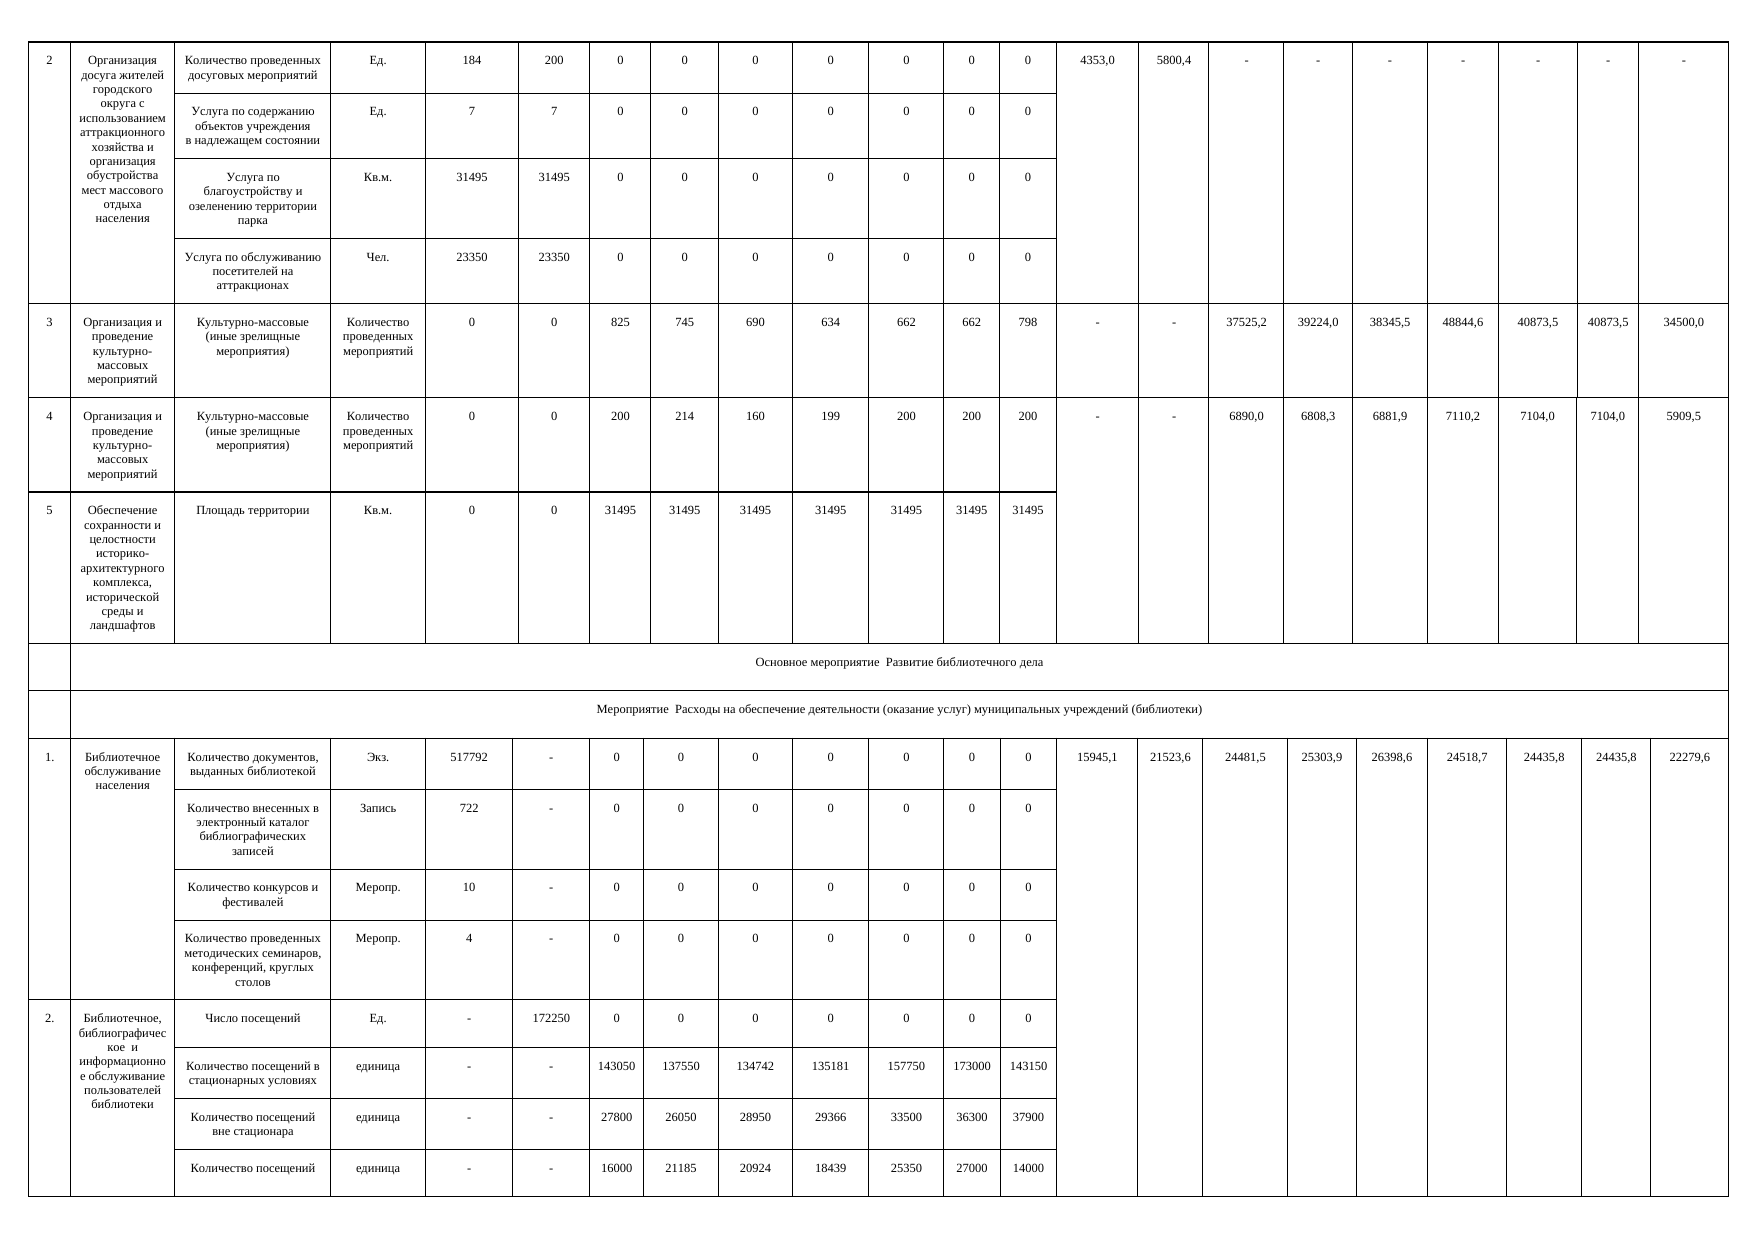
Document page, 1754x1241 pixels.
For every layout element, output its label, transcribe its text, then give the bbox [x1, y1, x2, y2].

table_cell 0 [869, 921, 943, 999]
table_cell 6890,0 [1209, 398, 1283, 643]
table_cell 200 [1000, 398, 1056, 491]
table_cell 23350 [426, 239, 518, 303]
table_cell Организация досуга жителей городского округа с использованием аттракционного хозяйства и организация обустройства мест массового отдыха населения [71, 43, 174, 303]
table_cell 31495 [793, 493, 868, 643]
table_cell 0 [590, 921, 643, 999]
table_cell Запись [331, 790, 425, 868]
table_cell 0 [651, 239, 718, 303]
table_cell 0 [869, 159, 943, 238]
table_cell Ед. [331, 94, 425, 158]
table_cell 2 [29, 43, 70, 303]
table_cell 39224,0 [1284, 304, 1352, 397]
table_cell 37525,2 [1209, 304, 1283, 397]
table_cell 0 [644, 921, 718, 999]
table_cell 0 [590, 239, 650, 303]
table_cell Площадь территории [175, 493, 330, 643]
table_cell единица [331, 1099, 425, 1149]
table_cell 26050 [644, 1099, 718, 1149]
table_cell 0 [651, 159, 718, 238]
table_cell 0 [1001, 790, 1056, 868]
table_cell 27000 [944, 1150, 1000, 1196]
table_cell 0 [869, 739, 943, 789]
table_cell Услуга по обслуживанию посетителей на аттракционах [175, 239, 330, 303]
table_cell 0 [944, 239, 999, 303]
table_cell 200 [944, 398, 999, 491]
table_cell - [513, 921, 589, 999]
table_cell 172250 [513, 1000, 589, 1047]
table_cell 21185 [644, 1150, 718, 1196]
table_cell Услуга по содержанию объектов учреждения в надлежащем состоянии [175, 94, 330, 158]
table_cell 634 [793, 304, 868, 397]
table_cell 0 [426, 304, 518, 397]
table_cell 48844,6 [1428, 304, 1498, 397]
table_cell Библиотечное обслуживание населения [71, 739, 174, 999]
table_cell 0 [644, 1000, 718, 1047]
table_cell - [1139, 304, 1208, 397]
table_cell 184 [426, 43, 518, 92]
table_cell 0 [1000, 43, 1056, 92]
table_cell 0 [1001, 921, 1056, 999]
table_cell 21523,6 [1138, 739, 1202, 1196]
table_cell 36300 [944, 1099, 1000, 1149]
table_cell - [426, 1150, 512, 1196]
table_cell 7104,0 [1577, 398, 1638, 643]
table_cell 0 [869, 790, 943, 868]
table_cell - [426, 1099, 512, 1149]
table_cell 6808,3 [1284, 398, 1352, 643]
table_cell 517792 [426, 739, 512, 789]
table_cell Кв.м. [331, 159, 425, 238]
table_cell 0 [793, 739, 868, 789]
table_cell 0 [719, 921, 792, 999]
table_cell 14000 [1001, 1150, 1056, 1196]
table_cell 1. [29, 739, 70, 999]
table_cell 0 [590, 159, 650, 238]
table_cell 825 [590, 304, 650, 397]
table_cell - [1639, 43, 1728, 303]
table_cell - [1499, 43, 1577, 303]
table_cell 0 [719, 790, 792, 868]
table_cell - [426, 1000, 512, 1047]
table_cell Мероприятие Расходы на обеспечение деятельности (оказание услуг) муниципальных учреждений (библиотеки) [71, 691, 1728, 738]
table_cell 0 [944, 1000, 1000, 1047]
table_cell 135181 [793, 1048, 868, 1098]
table_cell 7 [519, 94, 589, 158]
table_cell 0 [793, 239, 868, 303]
table_cell 0 [644, 870, 718, 919]
table_cell 0 [1001, 870, 1056, 919]
table_cell 0 [793, 790, 868, 868]
table_cell 31495 [869, 493, 943, 643]
table_cell Культурно-массовые (иные зрелищные мероприятия) [175, 398, 330, 491]
table_cell 0 [1000, 239, 1056, 303]
table_cell [29, 691, 70, 738]
table_cell 34500,0 [1639, 304, 1728, 397]
table_cell 0 [1000, 94, 1056, 158]
table_cell 0 [869, 43, 943, 92]
table_cell 0 [590, 790, 643, 868]
table_cell 31495 [944, 493, 999, 643]
table_cell 10 [426, 870, 512, 919]
table_cell 0 [719, 739, 792, 789]
table_cell 18439 [793, 1150, 868, 1196]
table_cell 0 [651, 43, 718, 92]
table_cell 0 [519, 398, 589, 491]
table_cell Чел. [331, 239, 425, 303]
table_cell 0 [590, 739, 643, 789]
table_cell Количество проведенных мероприятий [331, 304, 425, 397]
table_cell 798 [1000, 304, 1056, 397]
table_cell Количество посещений вне стационара [175, 1099, 330, 1149]
table_cell 24518,7 [1428, 739, 1506, 1196]
table_cell - [513, 1099, 589, 1149]
table_cell 0 [793, 921, 868, 999]
table_cell Библиотечное, библиографическое и информационное обслуживание пользователей библиотеки [71, 1000, 174, 1196]
table_cell - [1353, 43, 1427, 303]
table_cell Ед. [331, 43, 425, 92]
table_cell 662 [869, 304, 943, 397]
table_cell 0 [793, 43, 868, 92]
table_cell 0 [590, 870, 643, 919]
table_cell 40873,5 [1499, 304, 1577, 397]
table_cell 0 [1001, 1000, 1056, 1047]
table_cell 31495 [590, 493, 650, 643]
table_cell - [513, 790, 589, 868]
table_cell 690 [719, 304, 792, 397]
table_cell 31495 [519, 159, 589, 238]
table_cell 15945,1 [1057, 739, 1137, 1196]
table_cell Меропр. [331, 870, 425, 919]
table_cell 6881,9 [1353, 398, 1427, 643]
table_cell 4353,0 [1057, 43, 1138, 303]
table_cell 7110,2 [1428, 398, 1498, 643]
table_cell 157750 [869, 1048, 943, 1098]
table_cell - [513, 1048, 589, 1098]
table_cell 24435,8 [1582, 739, 1650, 1196]
table_cell 7104,0 [1499, 398, 1576, 643]
table_cell 0 [719, 239, 792, 303]
table_cell 26398,6 [1357, 739, 1427, 1196]
table_cell Организация и проведение культурно-массовых мероприятий [71, 304, 174, 397]
table_cell 0 [793, 94, 868, 158]
table_cell Кв.м. [331, 493, 425, 643]
table_cell 173000 [944, 1048, 1000, 1098]
table_cell Ед. [331, 1000, 425, 1047]
table_cell 0 [426, 398, 518, 491]
table_cell единица [331, 1150, 425, 1196]
table_cell Количество внесенных в электронный каталог библиографических записей [175, 790, 330, 868]
table_cell единица [331, 1048, 425, 1098]
table_cell 199 [793, 398, 868, 491]
table_cell 0 [1000, 159, 1056, 238]
table_cell 0 [719, 43, 792, 92]
table_cell 0 [590, 94, 650, 158]
table_cell - [1057, 398, 1138, 643]
table_cell 0 [869, 1000, 943, 1047]
table_cell 0 [719, 870, 792, 919]
table_cell 0 [793, 870, 868, 919]
table_cell 0 [793, 1000, 868, 1047]
table_cell 134742 [719, 1048, 792, 1098]
table_cell 200 [869, 398, 943, 491]
table_cell 0 [590, 43, 650, 92]
table_cell Экз. [331, 739, 425, 789]
table_cell 0 [944, 94, 999, 158]
table_cell 200 [590, 398, 650, 491]
table_cell 0 [644, 739, 718, 789]
table_cell Обеспечение сохранности и целостности историко-архитектурного комплекса, исторической среды и ландшафтов [71, 493, 174, 643]
table_cell Меропр. [331, 921, 425, 999]
table_cell 214 [651, 398, 718, 491]
table_cell - [513, 739, 589, 789]
table_cell 0 [944, 159, 999, 238]
table_cell 0 [944, 739, 1000, 789]
table_cell 31495 [1000, 493, 1056, 643]
table_cell 0 [590, 1000, 643, 1047]
table_cell 0 [719, 94, 792, 158]
table_cell Организация и проведение культурно-массовых мероприятий [71, 398, 174, 491]
table_cell 24435,8 [1507, 739, 1581, 1196]
table_cell - [1209, 43, 1283, 303]
table_cell 5909,5 [1639, 398, 1728, 643]
table_cell Количество проведенных мероприятий [331, 398, 425, 491]
table_cell [29, 644, 70, 690]
table_cell 24481,5 [1203, 739, 1287, 1196]
table_cell Культурно-массовые (иные зрелищные мероприятия) [175, 304, 330, 397]
table_cell 0 [793, 159, 868, 238]
table_cell 16000 [590, 1150, 643, 1196]
table_cell - [1578, 43, 1638, 303]
table_cell 28950 [719, 1099, 792, 1149]
table_cell 745 [651, 304, 718, 397]
table_cell - [1139, 398, 1208, 643]
table_cell 0 [426, 493, 518, 643]
table_cell 25350 [869, 1150, 943, 1196]
table_cell 0 [944, 43, 999, 92]
table_cell 662 [944, 304, 999, 397]
table_cell 0 [869, 239, 943, 303]
table_cell 5 [29, 493, 70, 643]
table_cell 0 [519, 493, 589, 643]
table_cell 31495 [426, 159, 518, 238]
table_cell 0 [644, 790, 718, 868]
table_cell - [513, 870, 589, 919]
table_cell - [1428, 43, 1498, 303]
table_cell 31495 [719, 493, 792, 643]
table_cell - [426, 1048, 512, 1098]
table_cell 2. [29, 1000, 70, 1196]
table_cell Количество конкурсов и фестивалей [175, 870, 330, 919]
table_cell 23350 [519, 239, 589, 303]
table_cell - [1284, 43, 1352, 303]
table_cell 38345,5 [1353, 304, 1427, 397]
table_cell 0 [944, 921, 1000, 999]
table_cell 0 [869, 94, 943, 158]
table_cell Основное мероприятие Развитие библиотечного дела [71, 644, 1728, 690]
table_cell 0 [651, 94, 718, 158]
table_cell - [513, 1150, 589, 1196]
table_cell 20924 [719, 1150, 792, 1196]
table_cell 0 [719, 159, 792, 238]
table_cell 7 [426, 94, 518, 158]
table_cell 0 [944, 870, 1000, 919]
table_cell Число посещений [175, 1000, 330, 1047]
table_cell Количество проведенных досуговых мероприятий [175, 43, 330, 92]
table_cell 37900 [1001, 1099, 1056, 1149]
table_cell 200 [519, 43, 589, 92]
table_cell Количество документов, выданных библиотекой [175, 739, 330, 789]
table_cell 4 [29, 398, 70, 491]
table_cell 40873,5 [1578, 304, 1638, 397]
table_cell - [1057, 304, 1138, 397]
table_cell 5800,4 [1139, 43, 1208, 303]
table_cell Услуга по благоустройству и озеленению территории парка [175, 159, 330, 238]
table_cell Количество проведенных методических семинаров, конференций, круглых столов [175, 921, 330, 999]
table_cell 0 [519, 304, 589, 397]
table_cell 4 [426, 921, 512, 999]
table_cell 27800 [590, 1099, 643, 1149]
table_cell 143050 [590, 1048, 643, 1098]
table_cell 0 [869, 870, 943, 919]
table_cell 33500 [869, 1099, 943, 1149]
table_cell 0 [944, 790, 1000, 868]
table_cell 0 [719, 1000, 792, 1047]
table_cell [175, 1150, 330, 1196]
table_cell 137550 [644, 1048, 718, 1098]
table_cell 0 [1001, 739, 1056, 789]
table_cell 160 [719, 398, 792, 491]
table_cell 3 [29, 304, 70, 397]
table_cell Количество посещений в стационарных условиях [175, 1048, 330, 1098]
table_cell 143150 [1001, 1048, 1056, 1098]
table_cell 25303,9 [1288, 739, 1356, 1196]
table_cell 22279,6 [1651, 739, 1728, 1196]
table_cell 31495 [651, 493, 718, 643]
table_cell 29366 [793, 1099, 868, 1149]
table_cell 722 [426, 790, 512, 868]
